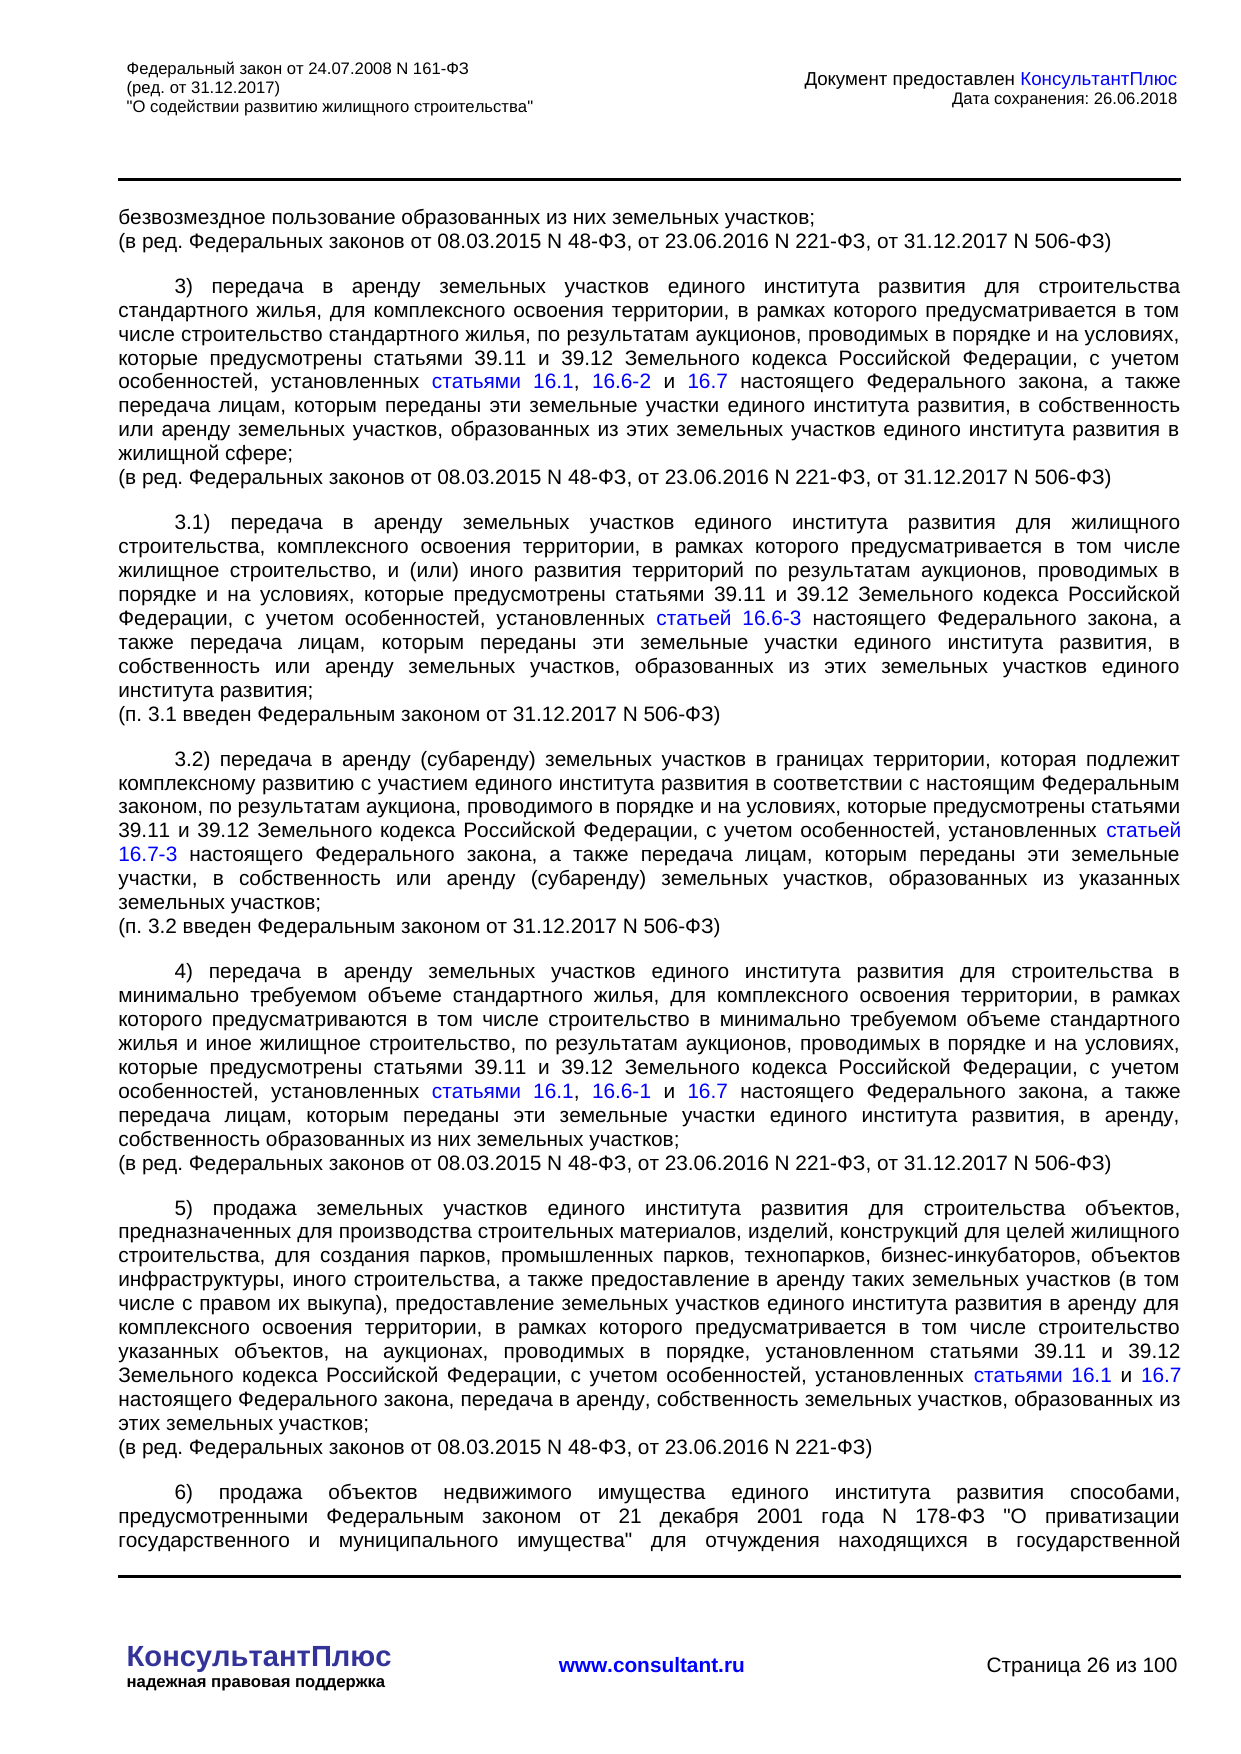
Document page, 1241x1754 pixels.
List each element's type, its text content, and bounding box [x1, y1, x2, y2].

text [118, 205, 1181, 229]
text (п. 3.1 введен Федеральным законом от 31.12.2017 N 506-ФЗ) [118, 702, 1181, 726]
text 3) передача в аренду земельных участков единого института развития для строительства стандартного жилья, для комплексного освоения территории, в рамках которого предусматривается в том числе строительство стандартного жилья, по результатам аукционов, проводимых в порядке и на условиях, которые предусмотрены статьями 39.11 и 39.12 Земельного кодекса Российской Федерации, с учетом особенностей, установленных статьями 16.1, 16.6-2 и 16.7 настоящего Федерального закона, а также передача лицам, которым переданы эти земельные участки единого института развития, в собственность или аренду земельных участков, образованных из этих земельных участков единого института развития в жилищной сфере; [118, 273, 1181, 465]
text (в ред. Федеральных законов от 08.03.2015 N 48-ФЗ, от 23.06.2016 N 221-ФЗ, от 31.12.2017 N 506-ФЗ) [118, 1151, 1181, 1174]
text 5) продажа земельных участков единого института развития для строительства объектов, предназначенных для производства строительных материалов, изделий, конструкций для целей жилищного строительства, для создания парков, промышленных парков, технопарков, бизнес-инкубаторов, объектов инфраструктуры, иного строительства, а также предоставление в аренду таких земельных участков (в том числе с правом их выкупа), предоставление земельных участков единого института развития в аренду для комплексного освоения территории, в рамках которого предусматривается в том числе строительство указанных объектов, на аукционах, проводимых в порядке, установленном статьями 39.11 и 39.12 Земельного кодекса Российской Федерации, с учетом особенностей, установленных статьями 16.1 и 16.7 настоящего Федерального закона, передача в аренду, собственность земельных участков, образованных из этих земельных участков; [118, 1195, 1181, 1435]
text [118, 1480, 1181, 1552]
text (в ред. Федеральных законов от 08.03.2015 N 48-ФЗ, от 23.06.2016 N 221-ФЗ, от 31.12.2017 N 506-ФЗ) [118, 229, 1181, 253]
text (в ред. Федеральных законов от 08.03.2015 N 48-ФЗ, от 23.06.2016 N 221-ФЗ) [118, 1435, 1181, 1459]
text (в ред. Федеральных законов от 08.03.2015 N 48-ФЗ, от 23.06.2016 N 221-ФЗ, от 31.12.2017 N 506-ФЗ) [118, 465, 1181, 489]
text 3.1) передача в аренду земельных участков единого института развития для жилищного строительства, комплексного освоения территории, в рамках которого предусматривается в том числе жилищное строительство, и (или) иного развития территорий по результатам аукционов, проводимых в порядке и на условиях, которые предусмотрены статьями 39.11 и 39.12 Земельного кодекса Российской Федерации, с учетом особенностей, установленных статьей 16.6-3 настоящего Федерального закона, а также передача лицам, которым переданы эти земельные участки единого института развития, в собственность или аренду земельных участков, образованных из этих земельных участков единого института развития; [118, 510, 1181, 702]
text 3.2) передача в аренду (субаренду) земельных участков в границах территории, которая подлежит комплексному развитию с участием единого института развития в соответствии с настоящим Федеральным законом, по результатам аукциона, проводимого в порядке и на условиях, которые предусмотрены статьями 39.11 и 39.12 Земельного кодекса Российской Федерации, с учетом особенностей, установленных статьей 16.7-3 настоящего Федерального закона, а также передача лицам, которым переданы эти земельные участки, в собственность или аренду (субаренду) земельных участков, образованных из указанных земельных участков; [118, 746, 1181, 914]
text (п. 3.2 введен Федеральным законом от 31.12.2017 N 506-ФЗ) [118, 914, 1181, 938]
text 4) передача в аренду земельных участков единого института развития для строительства в минимально требуемом объеме стандартного жилья, для комплексного освоения территории, в рамках которого предусматриваются в том числе строительство в минимально требуемом объеме стандартного жилья и иное жилищное строительство, по результатам аукционов, проводимых в порядке и на условиях, которые предусмотрены статьями 39.11 и 39.12 Земельного кодекса Российской Федерации, с учетом особенностей, установленных статьями 16.1, 16.6-1 и 16.7 настоящего Федерального закона, а также передача лицам, которым переданы эти земельные участки единого института развития, в аренду, собственность образованных из них земельных участков; [118, 959, 1181, 1151]
